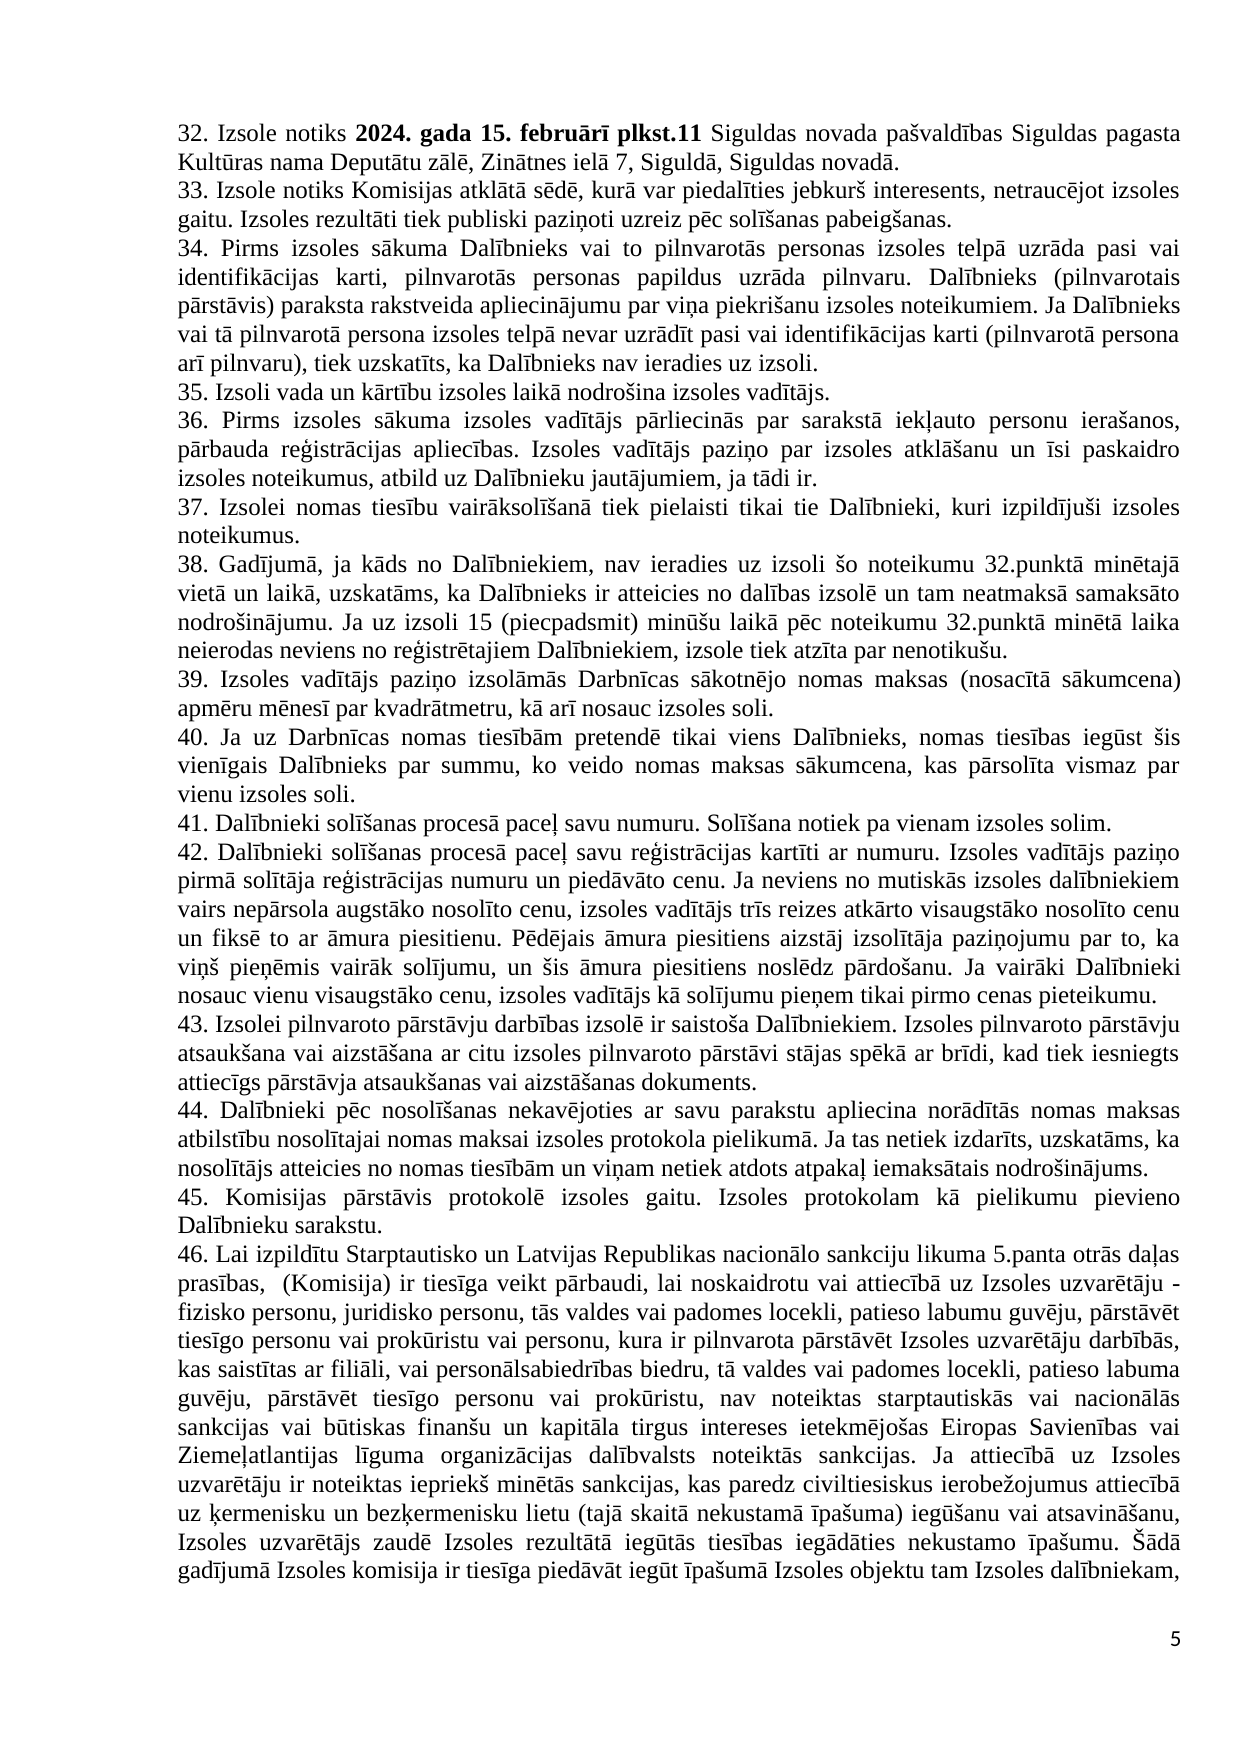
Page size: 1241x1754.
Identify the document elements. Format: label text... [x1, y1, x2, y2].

text 45. Komisijas pārstāvis protokolē izsoles gaitu. Izsoles protokolam kā pielikumu pievieno Dalībnieku sarakstu. [177, 1182, 1181, 1239]
text 37. Izsolei nomas tiesību vairāksolīšanā tiek pielaisti tikai tie Dalībnieki, kuri izpildījuši izsoles noteikumus. [177, 492, 1181, 549]
text 35. Izsoli vada un kārtību izsoles laikā nodrošina izsoles vadītājs. [177, 377, 1181, 406]
text 36. Pirms izsoles sākuma izsoles vadītājs pārliecinās par sarakstā iekļauto personu ierašanos, pārbauda reģistrācijas apliecības. Izsoles vadītājs paziņo par izsoles atklāšanu un īsi paskaidro izsoles noteikumus, atbild uz Dalībnieku jautājumiem, ja tādi ir. [177, 406, 1181, 492]
text 33. Izsole notiks Komisijas atklātā sēdē, kurā var piedalīties jebkurš interesents, netraucējot izsoles gaitu. Izsoles rezultāti tiek publiski paziņoti uzreiz pēc solīšanas pabeigšanas. [177, 176, 1181, 233]
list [177, 1239, 1181, 1584]
list 32. Izsole notiks 2024. gada 15. februārī plkst.11 Siguldas novada pašvaldības Siguldas pagasta Kultūras nama Deputātu zālē, Zinātnes ielā 7, Siguldā, Siguldas novadā. [177, 118, 1181, 176]
text 39. Izsoles vadītājs paziņo izsolāmās Darbnīcas sākotnējo nomas maksas (nosacītā sākumcena) apmēru mēnesī par kvadrātmetru, kā arī nosauc izsoles soli. [177, 664, 1181, 722]
text 42. Dalībnieki solīšanas procesā paceļ savu reģistrācijas kartīti ar numuru. Izsoles vadītājs paziņo pirmā solītāja reģistrācijas numuru un piedāvāto cenu. Ja neviens no mutiskās izsoles dalībniekiem vairs nepārsola augstāko nosolīto cenu, izsoles vadītājs trīs reizes atkārto visaugstāko nosolīto cenu un fiksē to ar āmura piesitienu. Pēdējais āmura piesitiens aizstāj izsolītāja paziņojumu par to, ka viņš pieņēmis vairāk solījumu, un šis āmura piesitiens noslēdz pārdošanu. Ja vairāki Dalībnieki nosauc vienu visaugstāko cenu, izsoles vadītājs kā solījumu pieņem tikai pirmo cenas pieteikumu. [177, 837, 1181, 1009]
text 43. Izsolei pilnvaroto pārstāvju darbības izsolē ir saistoša Dalībniekiem. Izsoles pilnvaroto pārstāvju atsaukšana vai aizstāšana ar citu izsoles pilnvaroto pārstāvi stājas spēkā ar brīdi, kad tiek iesniegts attiecīgs pārstāvja atsaukšanas vai aizstāšanas dokuments. [177, 1009, 1181, 1096]
text 40. Ja uz Darbnīcas nomas tiesībām pretendē tikai viens Dalībnieks, nomas tiesības iegūst šis vienīgais Dalībnieks par summu, ko veido nomas maksas sākumcena, kas pārsolīta vismaz par vienu izsoles soli. [177, 722, 1181, 808]
text 34. Pirms izsoles sākuma Dalībnieks vai to pilnvarotās personas izsoles telpā uzrāda pasi vai identifikācijas karti, pilnvarotās personas papildus uzrāda pilnvaru. Dalībnieks (pilnvarotais pārstāvis) paraksta rakstveida apliecinājumu par viņa piekrišanu izsoles noteikumiem. Ja Dalībnieks vai tā pilnvarotā persona izsoles telpā nevar uzrādīt pasi vai identifikācijas karti (pilnvarotā persona arī pilnvaru), tiek uzskatīts, ka Dalībnieks nav ieradies uz izsoli. [177, 233, 1181, 377]
text 38. Gadījumā, ja kāds no Dalībniekiem, nav ieradies uz izsoli šo noteikumu 32.punktā minētajā vietā un laikā, uzskatāms, ka Dalībnieks ir atteicies no dalības izsolē un tam neatmaksā samaksāto nodrošinājumu. Ja uz izsoli 15 (piecpadsmit) minūšu laikā pēc noteikumu 32.punktā minētā laika neierodas neviens no reģistrētajiem Dalībniekiem, izsole tiek atzīta par nenotikušu. [177, 549, 1181, 664]
text 44. Dalībnieki pēc nosolīšanas nekavējoties ar savu parakstu apliecina norādītās nomas maksas atbilstību nosolītajai nomas maksai izsoles protokola pielikumā. Ja tas netiek izdarīts, uzskatāms, ka nosolītājs atteicies no nomas tiesībām un viņam netiek atdots atpakaļ iemaksātais nodrošinājums. [177, 1096, 1181, 1182]
text 41. Dalībnieki solīšanas procesā paceļ savu numuru. Solīšana notiek pa vienam izsoles solim. [177, 808, 1181, 837]
